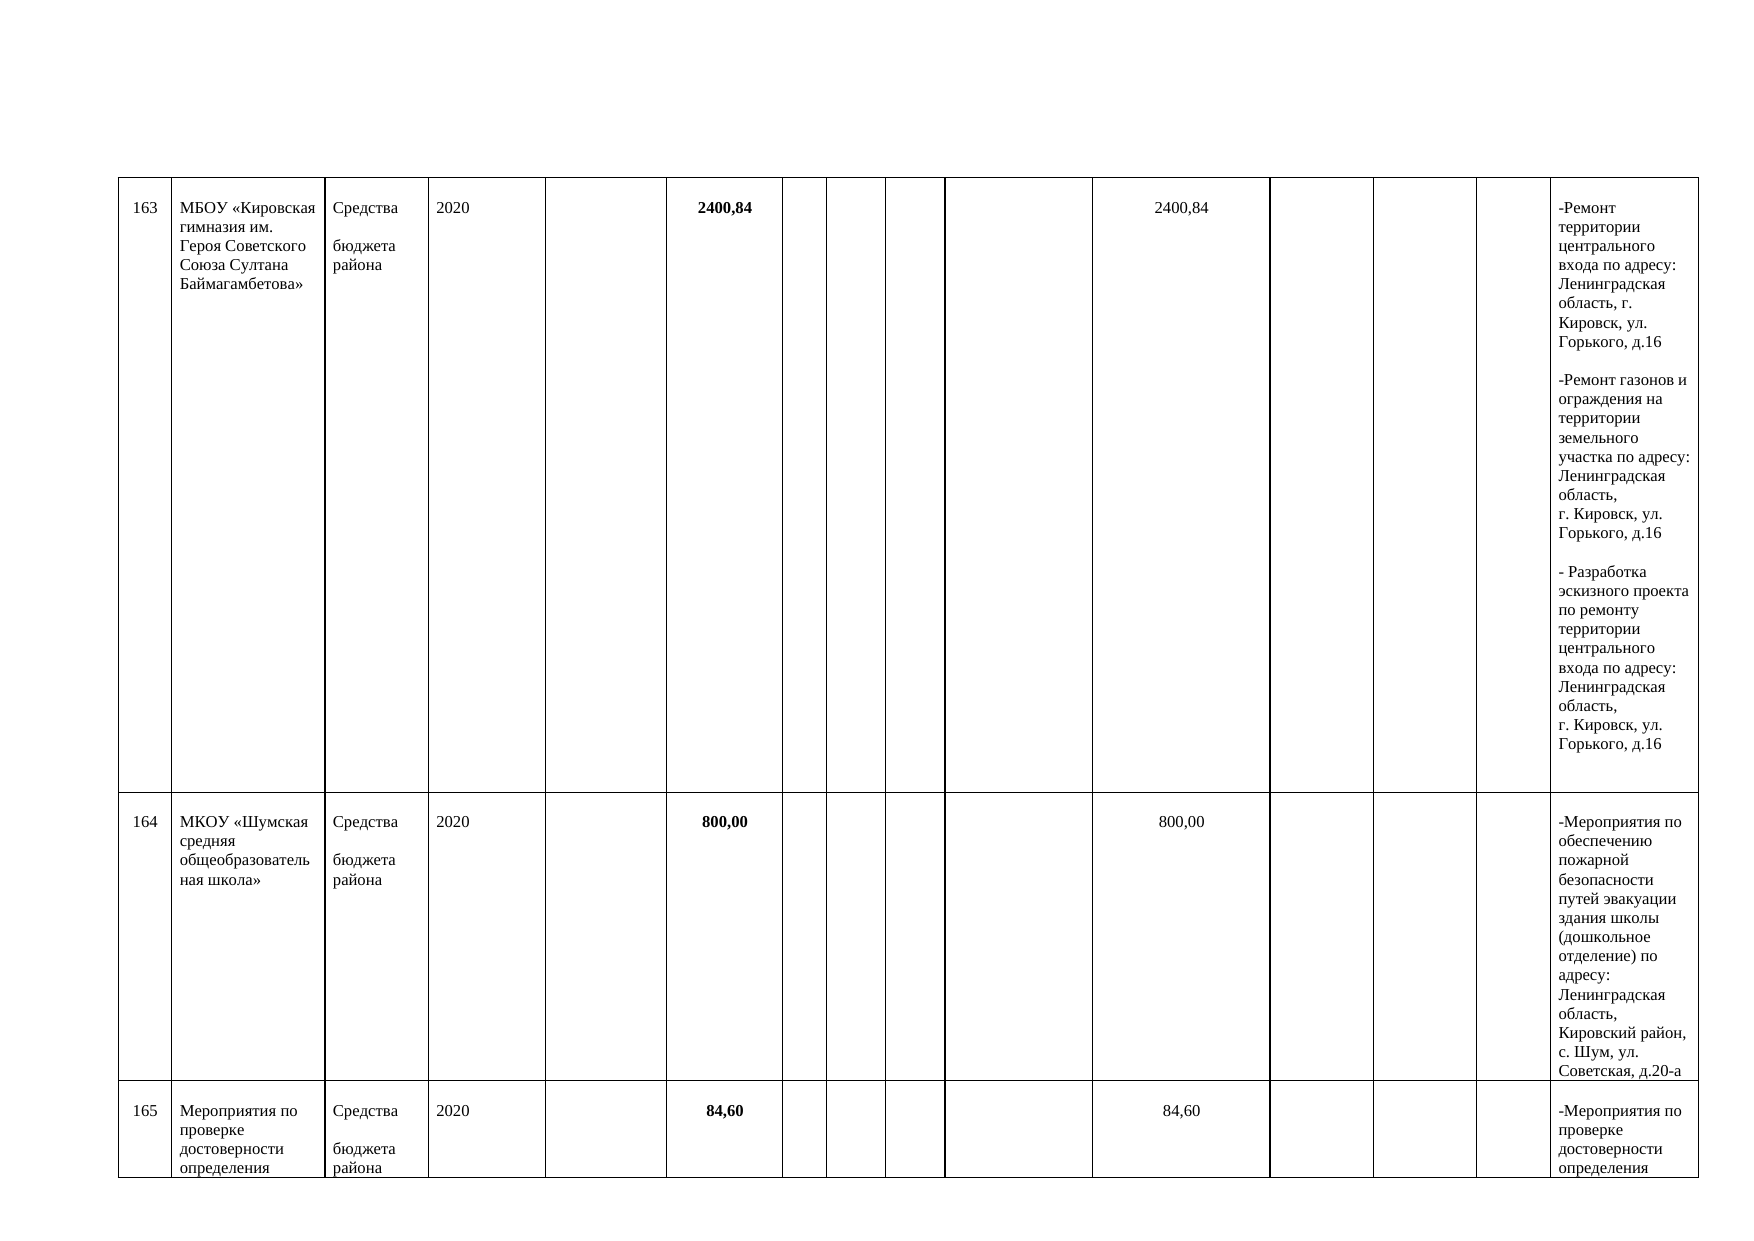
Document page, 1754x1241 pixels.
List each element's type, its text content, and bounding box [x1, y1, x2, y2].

table_cell [1271, 793, 1373, 1080]
table_cell [783, 178, 826, 792]
table_cell 165 [119, 1081, 171, 1177]
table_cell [326, 178, 428, 792]
table_cell 164 [119, 793, 171, 1080]
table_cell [1551, 1081, 1698, 1177]
table_cell [946, 1081, 1092, 1177]
table_cell [546, 178, 666, 792]
table_cell 800,00 [667, 793, 782, 1080]
table_cell [886, 178, 944, 792]
table_cell [783, 1081, 826, 1177]
table_cell [827, 178, 885, 792]
table_cell 2400,84 [667, 178, 782, 792]
table_cell Средства бюджета района [326, 793, 428, 1080]
table_cell [546, 1081, 666, 1177]
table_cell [326, 1081, 428, 1177]
table_cell [827, 793, 885, 1080]
table_cell [1374, 793, 1476, 1080]
table_cell 2020 [429, 1081, 545, 1177]
table_cell [1374, 178, 1476, 792]
table_cell 2020 [429, 793, 545, 1080]
table_cell 2020 [429, 178, 545, 792]
table_cell -Мероприятия по обеспечению пожарной безопасности путей эвакуации здания школы (дошкольное отделение) по адресу: Ленинградская область, Кировский район, с. Шум, ул. Советская, д.20-а [1551, 793, 1698, 1080]
table_cell [1374, 1081, 1476, 1177]
table_cell [783, 793, 826, 1080]
table_cell [1271, 178, 1373, 792]
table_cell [172, 1081, 324, 1177]
table_cell [946, 178, 1092, 792]
table_cell МКОУ «Шумская средняя общеобразовательная школа» [172, 793, 324, 1080]
table_cell [1271, 1081, 1373, 1177]
table_cell 163 [119, 178, 171, 792]
table_cell [827, 1081, 885, 1177]
table_cell [886, 1081, 944, 1177]
table_cell 84,60 [667, 1081, 782, 1177]
table_cell МБОУ «Кировская гимназия им. Героя Советского Союза Султана Баймагамбетова» [172, 178, 324, 792]
table_cell [546, 793, 666, 1080]
table_cell [946, 793, 1092, 1080]
table_cell -Ремонт территории центрального входа по адресу: Ленинградская область, г. Кировск, ул. Горького, д.16 -Ремонт газонов и ограждения на территории земельного участка по адресу: Ленинградская область, г. Кировск, ул. Горького, д.16 - Разработка эскизного проекта по ремонту территории центрального входа по адресу: Ленинградская область, г. Кировск, ул. Горького, д.16 [1551, 178, 1698, 792]
table_cell [1477, 178, 1550, 792]
table_cell 84,60 [1093, 1081, 1269, 1177]
table_cell [886, 793, 944, 1080]
table_cell 2400,84 [1093, 178, 1269, 792]
table_cell 800,00 [1093, 793, 1269, 1080]
table_cell [1477, 1081, 1550, 1177]
table_cell [1477, 793, 1550, 1080]
